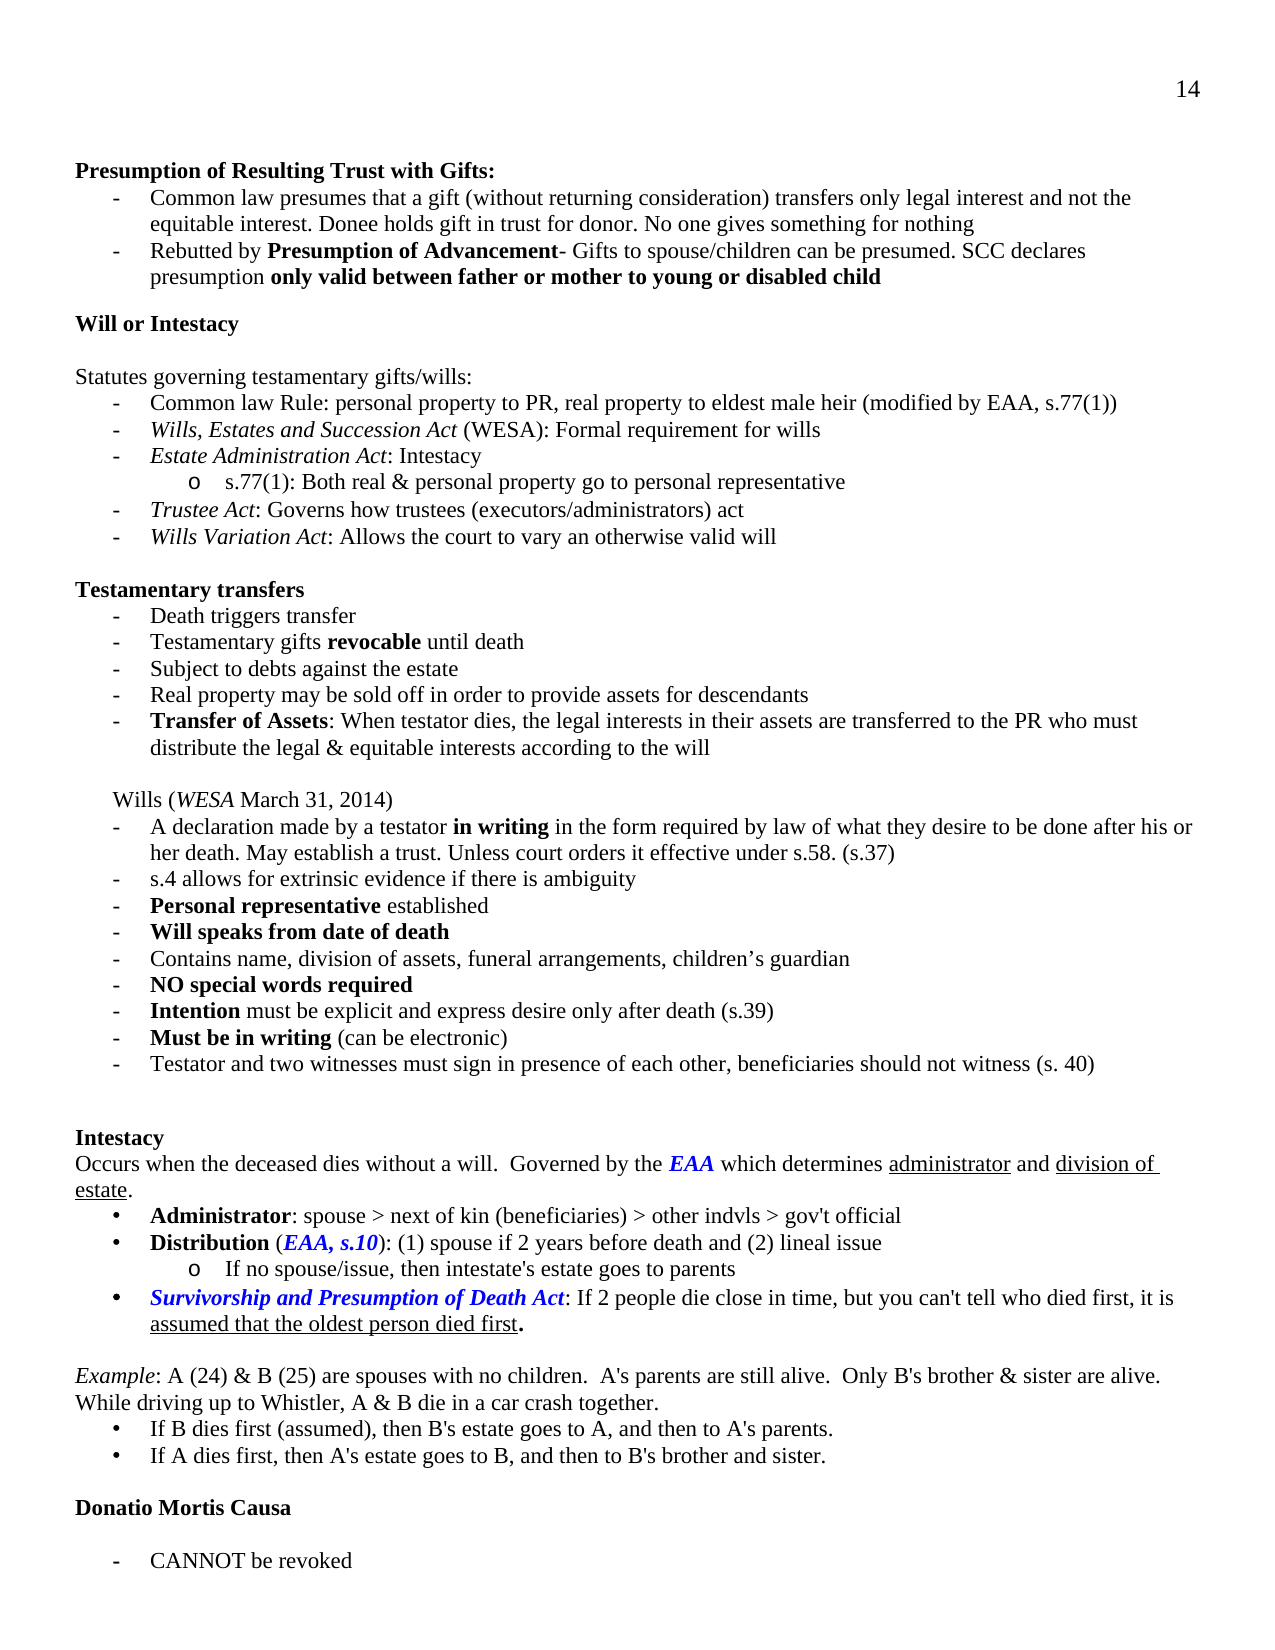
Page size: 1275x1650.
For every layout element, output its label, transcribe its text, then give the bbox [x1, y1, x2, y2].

subtitle Will or Intestacy [75, 310, 1200, 337]
list Administrator: spouse > next of kin (beneficiaries) > other indvls > gov't official [112, 1203, 1200, 1229]
list Intention must be explicit and express desire only after death (s.39) [112, 997, 1200, 1024]
list Real property may be sold off in order to provide assets for descendants [112, 681, 1200, 707]
list Trustee Act: Governs how trustees (executors/administrators) act [112, 497, 1200, 523]
list Survivorship and Presumption of Death Act: If 2 people die close in time, but you can't tell who died first, it is assumed that the oldest person died first. [112, 1283, 1200, 1336]
list Contains name, division of assets, funeral arrangements, children’s guardian [112, 944, 1200, 971]
list Common law Rule: personal property to PR, real property to eldest male heir (modified by EAA, s.77(1)) [112, 389, 1200, 416]
list Subject to debts against the estate [112, 655, 1200, 681]
list s.77(1): Both real & personal property go to personal representative [187, 468, 1200, 497]
list CANNOT be revoked [112, 1547, 1200, 1573]
list Estate Administration Act: Intestacy [112, 442, 1200, 468]
text Statutes governing testamentary gifts/wills: [75, 363, 1200, 389]
text Testamentary transfers [75, 576, 1200, 602]
text Example: A (24) & B (25) are spouses with no children. A's parents are still alive. Only B's brother & sister are alive. While driving up to Whistler, A & B die in a car crash together. [75, 1363, 1200, 1415]
list Distribution (EAA, s.10): (1) spouse if 2 years before death and (2) lineal issue [112, 1229, 1200, 1255]
text Presumption of Resulting Trust with Gifts: [75, 158, 1200, 184]
list Rebutted by Presumption of Advancement- Gifts to spouse/children can be presumed. SCC declares presumption only valid between father or mother to young or disabled child [112, 237, 1200, 289]
list Common law presumes that a gift (without returning consideration) transfers only legal interest and not the equitable interest. Donee holds gift in trust for donor. No one gives something for nothing [112, 184, 1200, 237]
list Testator and two witnesses must sign in presence of each other, beneficiaries should not witness (s. 40) [112, 1050, 1200, 1076]
text Donatio Mortis Causa [75, 1494, 1200, 1521]
list Transfer of Assets: When testator dies, the legal interests in their assets are transferred to the PR who must distribute the legal & equitable interests according to the will [112, 707, 1200, 760]
list Will speaks from date of death [112, 918, 1200, 944]
list If B dies first (assumed), then B's estate goes to A, and then to A's parents. [112, 1415, 1200, 1442]
list If A dies first, then A's estate goes to B, and then to B's brother and sister. [112, 1442, 1200, 1468]
list Wills, Estates and Succession Act (WESA): Formal requirement for wills [112, 416, 1200, 442]
list A declaration made by a testator in writing in the form required by law of what they desire to be done after his or her death. May establish a trust. Unless court orders it effective under s.58. (s.37) [112, 813, 1200, 866]
list s.4 allows for extrinsic evidence if there is ambiguity [112, 866, 1200, 892]
subtitle Intestacy [75, 1123, 1200, 1150]
list Must be in writing (can be electronic) [112, 1024, 1200, 1050]
text Wills (WESA March 31, 2014) [112, 786, 1200, 813]
text Occurs when the deceased dies without a will. Governed by the EAA which determines administrator and division of estate. [75, 1150, 1200, 1203]
list Death triggers transfer [112, 602, 1200, 628]
list Personal representative established [112, 892, 1200, 918]
list If no spouse/issue, then intestate's estate goes to parents [187, 1255, 1200, 1283]
list Testamentary gifts revocable until death [112, 628, 1200, 655]
list NO special words required [112, 971, 1200, 997]
list Wills Variation Act: Allows the court to vary an otherwise valid will [112, 523, 1200, 549]
